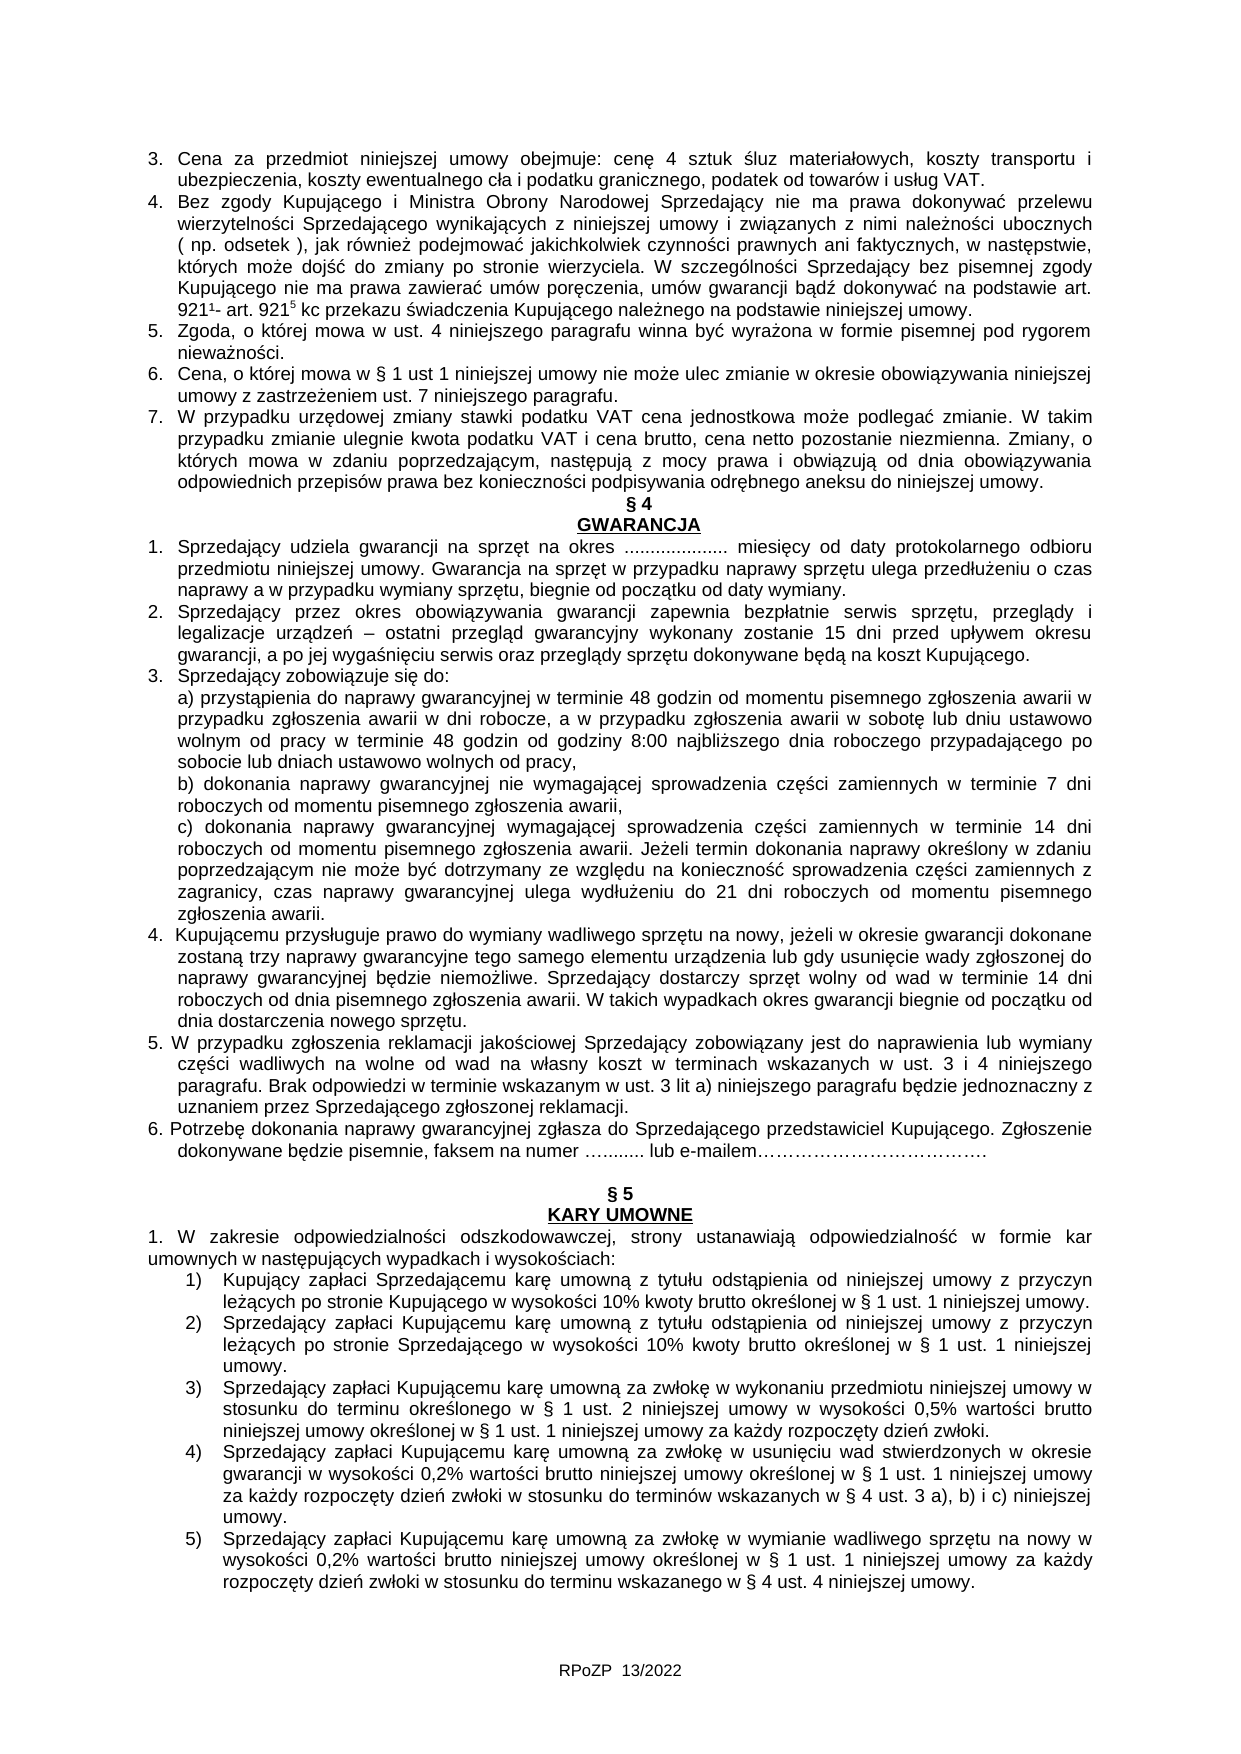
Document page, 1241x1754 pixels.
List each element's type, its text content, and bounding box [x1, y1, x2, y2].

list Sprzedający zapłaci Kupującemu karę umowną za zwłokę w wymianie wadliwego sprzętu na nowy w wysokości 0,2% wartości brutto niniejszej umowy określonej w § 1 ust. 1 niniejszej umowy za każdy rozpoczęty dzień zwłoki w stosunku do terminu wskazanego w § 4 ust. 4 niniejszej umowy. [185, 1528, 1093, 1592]
text 1. W zakresie odpowiedzialności odszkodowawczej, strony ustanawiają odpowiedzialność w formie kar umownych w następujących wypadkach i wysokościach: [148, 1226, 1093, 1269]
list Sprzedający przez okres obowiązywania gwarancji zapewnia bezpłatnie serwis sprzętu, przeglądy i legalizacje urządzeń – ostatni przegląd gwarancyjny wykonany zostanie 15 dni przed upływem okresu gwarancji, a po jej wygaśnięciu serwis oraz przeglądy sprzętu dokonywane będą na koszt Kupującego. [148, 600, 1093, 665]
list Bez zgody Kupującego i Ministra Obrony Narodowej Sprzedający nie ma prawa dokonywać przelewu wierzytelności Sprzedającego wynikających z niniejszej umowy i związanych z nimi należności ubocznych ( np. odsetek ), jak również podejmować jakichkolwiek czynności prawnych ani faktycznych, w następstwie, których może dojść do zmiany po stronie wierzyciela. W szczególności Sprzedający bez pisemnej zgody Kupującego nie ma prawa zawierać umów poręczenia, umów gwarancji bądź dokonywać na podstawie art. 921¹- art. 9215 kc przekazu świadczenia Kupującego należnego na podstawie niniejszej umowy. [148, 191, 1093, 320]
list Sprzedający udziela gwarancji na sprzęt na okres .................... miesięcy od daty protokolarnego odbioru przedmiotu niniejszej umowy. Gwarancja na sprzęt w przypadku naprawy sprzętu ulega przedłużeniu o czas naprawy a w przypadku wymiany sprzętu, biegnie od początku od daty wymiany. [148, 536, 1093, 600]
text § 5 [148, 1183, 1093, 1204]
list Cena za przedmiot niniejszej umowy obejmuje: cenę 4 sztuk śluz materiałowych, koszty transportu i ubezpieczenia, koszty ewentualnego cła i podatku granicznego, podatek od towarów i usług VAT. [148, 148, 1093, 191]
list Sprzedający zapłaci Kupującemu karę umowną za zwłokę w wykonaniu przedmiotu niniejszej umowy w stosunku do terminu określonego w § 1 ust. 2 niniejszej umowy w wysokości 0,5% wartości brutto niniejszej umowy określonej w § 1 ust. 1 niniejszej umowy za każdy rozpoczęty dzień zwłoki. [185, 1377, 1093, 1441]
text KARY UMOWNE [148, 1204, 1093, 1226]
list Sprzedający zapłaci Kupującemu karę umowną za zwłokę w usunięciu wad stwierdzonych w okresie gwarancji w wysokości 0,2% wartości brutto niniejszej umowy określonej w § 1 ust. 1 niniejszej umowy za każdy rozpoczęty dzień zwłoki w stosunku do terminów wskazanych w § 4 ust. 3 a), b) i c) niniejszej umowy. [185, 1441, 1093, 1528]
text GWARANCJA [185, 514, 1093, 536]
list Sprzedający zobowiązuje się do: [148, 665, 1093, 687]
text 5. W przypadku zgłoszenia reklamacji jakościowej Sprzedający zobowiązany jest do naprawienia lub wymiany części wadliwych na wolne od wad na własny koszt w terminach wskazanych w ust. 3 i 4 niniejszego paragrafu. Brak odpowiedzi w terminie wskazanym w ust. 3 lit a) niniejszego paragrafu będzie jednoznaczny z uznaniem przez Sprzedającego zgłoszonej reklamacji. [148, 1032, 1093, 1118]
text c) dokonania naprawy gwarancyjnej wymagającej sprowadzenia części zamiennych w terminie 14 dni roboczych od momentu pisemnego zgłoszenia awarii. Jeżeli termin dokonania naprawy określony w zdaniu poprzedzającym nie może być dotrzymany ze względu na konieczność sprowadzenia części zamiennych z zagranicy, czas naprawy gwarancyjnej ulega wydłużeniu do 21 dni roboczych od momentu pisemnego zgłoszenia awarii. [177, 816, 1093, 924]
list Cena, o której mowa w § 1 ust 1 niniejszej umowy nie może ulec zmianie w okresie obowiązywania niniejszej umowy z zastrzeżeniem ust. 7 niniejszego paragrafu. [148, 363, 1093, 406]
text a) przystąpienia do naprawy gwarancyjnej w terminie 48 godzin od momentu pisemnego zgłoszenia awarii w przypadku zgłoszenia awarii w dni robocze, a w przypadku zgłoszenia awarii w sobotę lub dniu ustawowo wolnym od pracy w terminie 48 godzin od godziny 8:00 najbliższego dnia roboczego przypadającego po sobocie lub dniach ustawowo wolnych od pracy, [177, 687, 1093, 773]
list Sprzedający zapłaci Kupującemu karę umowną z tytułu odstąpienia od niniejszej umowy z przyczyn leżących po stronie Sprzedającego w wysokości 10% kwoty brutto określonej w § 1 ust. 1 niniejszej umowy. [185, 1312, 1093, 1377]
list Kupujący zapłaci Sprzedającemu karę umowną z tytułu odstąpienia od niniejszej umowy z przyczyn leżących po stronie Kupującego w wysokości 10% kwoty brutto określonej w § 1 ust. 1 niniejszej umowy. [185, 1269, 1093, 1312]
text 4. Kupującemu przysługuje prawo do wymiany wadliwego sprzętu na nowy, jeżeli w okresie gwarancji dokonane zostaną trzy naprawy gwarancyjne tego samego elementu urządzenia lub gdy usunięcie wady zgłoszonej do naprawy gwarancyjnej będzie niemożliwe. Sprzedający dostarczy sprzęt wolny od wad w terminie 14 dni roboczych od dnia pisemnego zgłoszenia awarii. W takich wypadkach okres gwarancji biegnie od początku od dnia dostarczenia nowego sprzętu. [148, 924, 1093, 1032]
text 6. Potrzebę dokonania naprawy gwarancyjnej zgłasza do Sprzedającego przedstawiciel Kupującego. Zgłoszenie dokonywane będzie pisemnie, faksem na numer …........ lub e-mailem………………………………. [148, 1118, 1093, 1161]
text § 4 [185, 493, 1093, 514]
list W przypadku urzędowej zmiany stawki podatku VAT cena jednostkowa może podlegać zmianie. W takim przypadku zmianie ulegnie kwota podatku VAT i cena brutto, cena netto pozostanie niezmienna. Zmiany, o których mowa w zdaniu poprzedzającym, następują z mocy prawa i obwiązują od dnia obowiązywania odpowiednich przepisów prawa bez konieczności podpisywania odrębnego aneksu do niniejszej umowy. [148, 406, 1093, 493]
text b) dokonania naprawy gwarancyjnej nie wymagającej sprowadzenia części zamiennych w terminie 7 dni roboczych od momentu pisemnego zgłoszenia awarii, [177, 773, 1093, 816]
list Zgoda, o której mowa w ust. 4 niniejszego paragrafu winna być wyrażona w formie pisemnej pod rygorem nieważności. [148, 320, 1093, 363]
